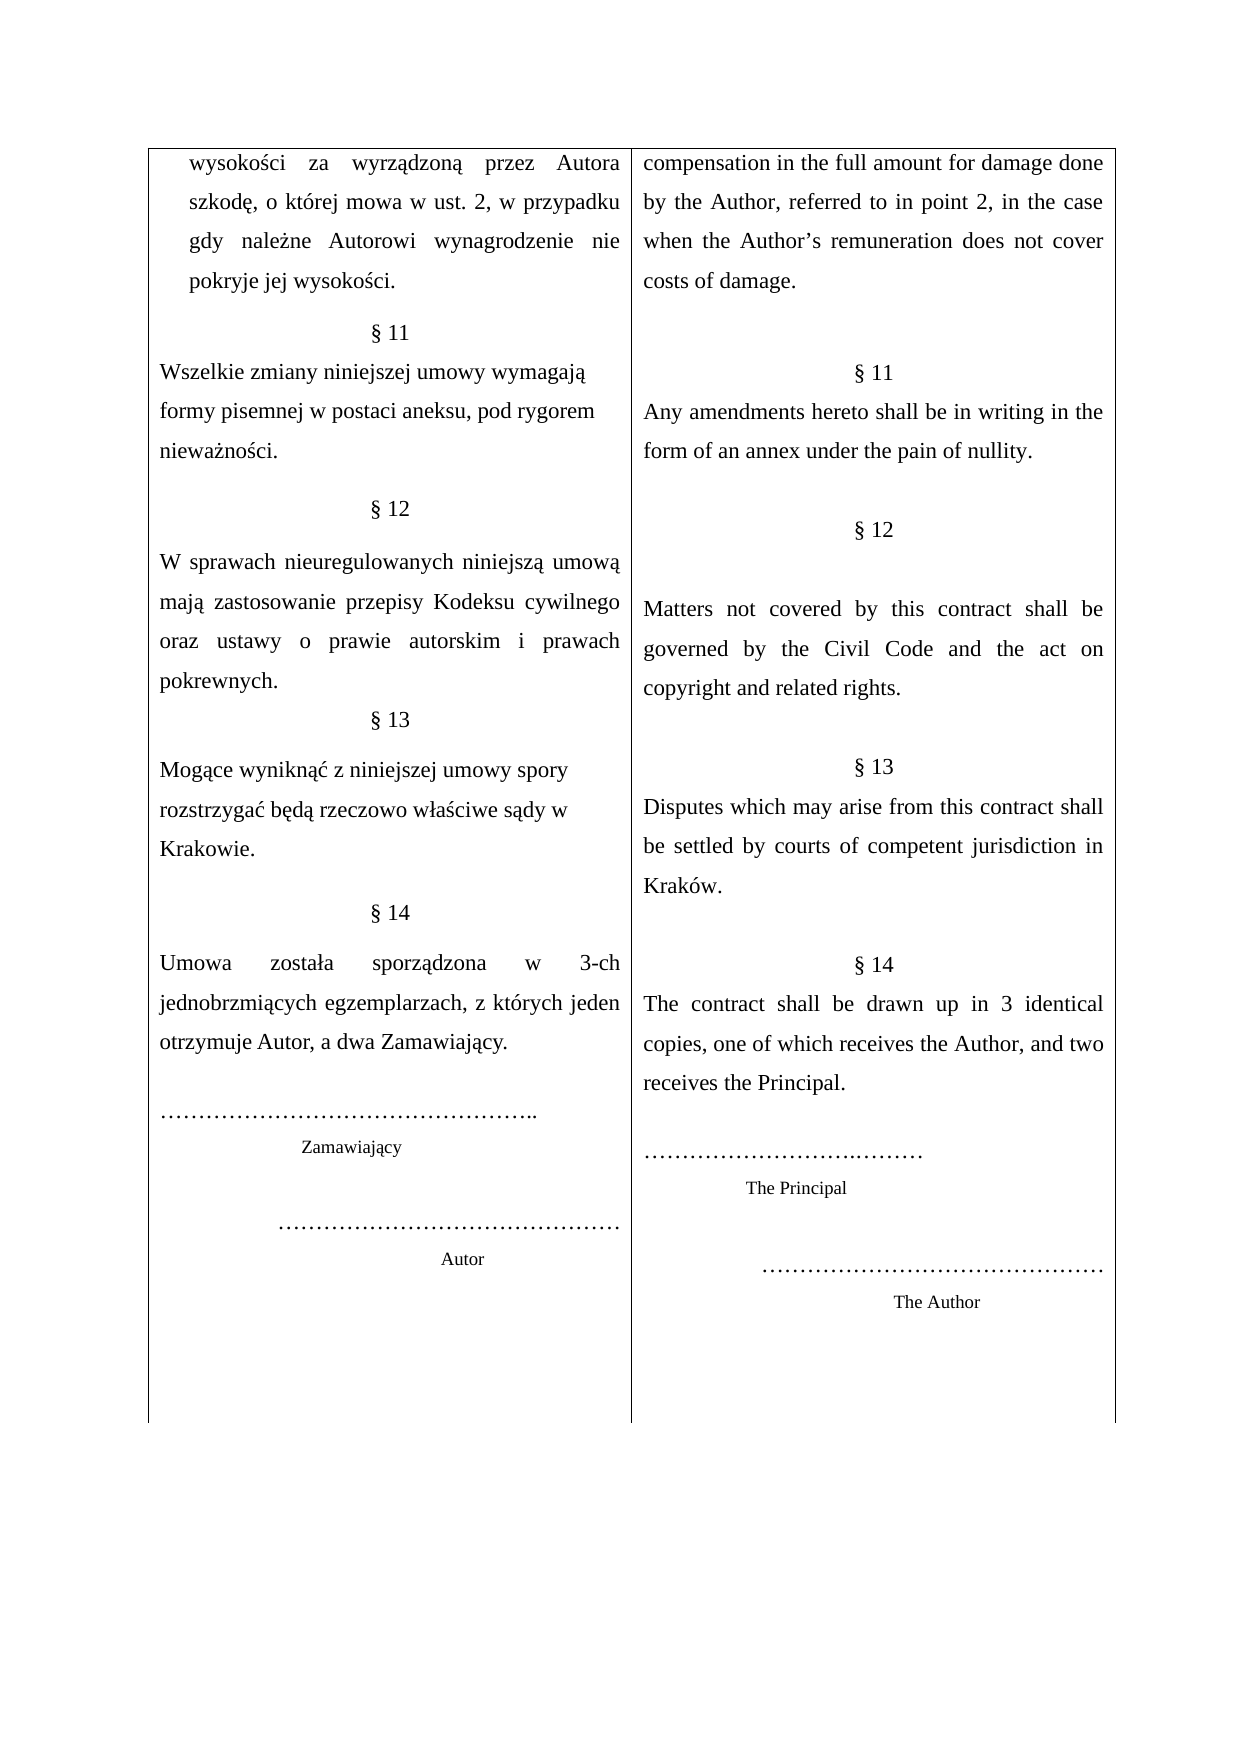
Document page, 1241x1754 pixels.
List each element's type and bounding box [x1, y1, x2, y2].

table_header [149, 149, 631, 1423]
table_header [632, 149, 1115, 1423]
